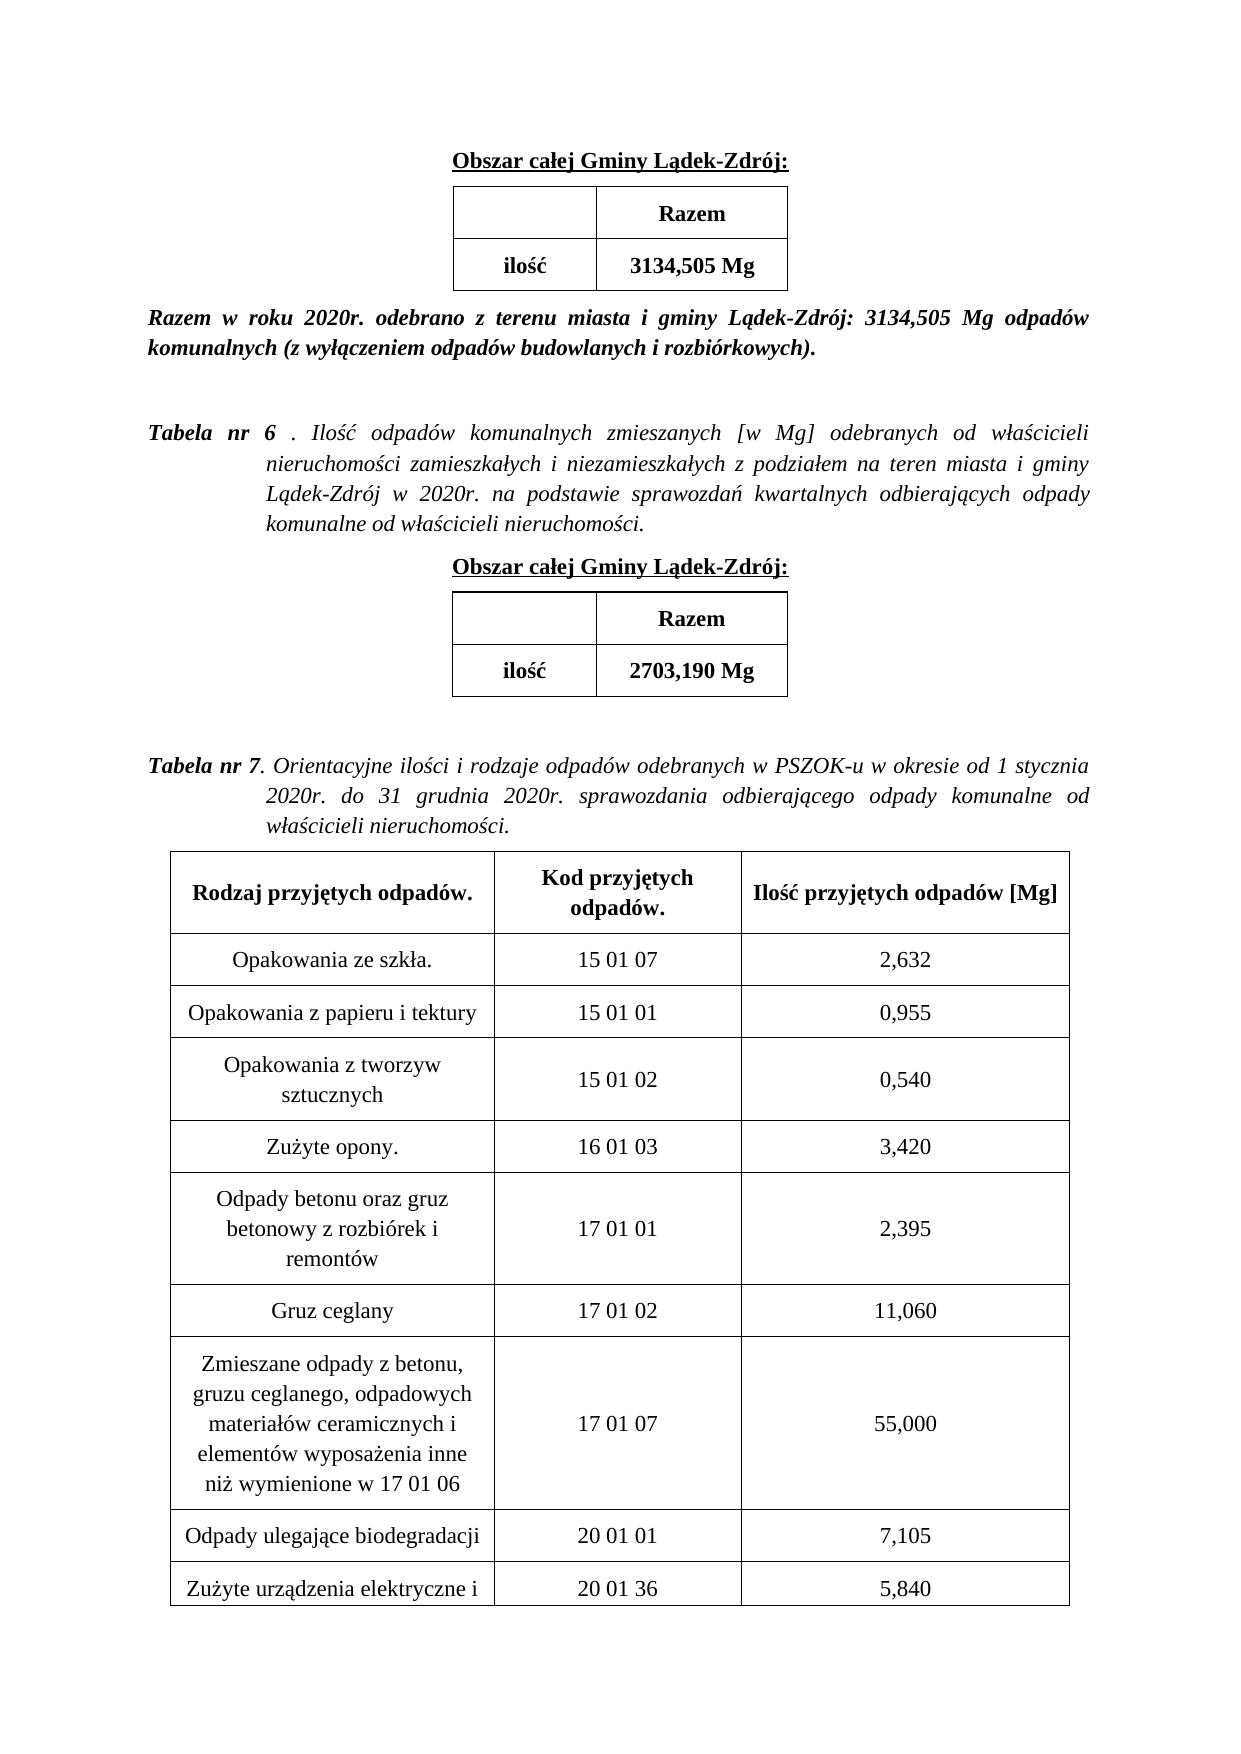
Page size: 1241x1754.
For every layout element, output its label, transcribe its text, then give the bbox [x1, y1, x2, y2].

table_cell 15 01 02 [495, 1038, 741, 1119]
table_cell 2703,190 Mg [597, 645, 787, 696]
text Obszar całej Gminy Lądek-Zdrój: [148, 148, 1093, 174]
table_cell Odpady ulegające biodegradacji [171, 1510, 494, 1561]
table_header Razem [597, 593, 787, 643]
table_cell 7,105 [742, 1510, 1069, 1561]
table_header Kod przyjętych odpadów. [495, 852, 741, 933]
table_cell ilość [454, 239, 596, 290]
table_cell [171, 1562, 494, 1605]
table_cell 0,540 [742, 1038, 1069, 1119]
table_cell Odpady betonu oraz gruz betonowy z rozbiórek i remontów [171, 1173, 494, 1284]
table_cell 17 01 01 [495, 1173, 741, 1284]
text Tabela nr 6 . Ilość odpadów komunalnych zmieszanych [w Mg] odebranych od właścicieli nieruchomości zamieszkałych i niezamieszkałych z podziałem na teren miasta i gminy Lądek-Zdrój w 2020r. na podstawie sprawozdań kwartalnych odbierających odpady komunalne od właścicieli nieruchomości. [148, 419, 1093, 536]
table_cell Opakowania ze szkła. [171, 934, 494, 985]
table_cell Zmieszane odpady z betonu, gruzu ceglanego, odpadowych materiałów ceramicznych i elementów wyposażenia inne niż wymienione w 17 01 06 [171, 1337, 494, 1509]
text Tabela nr 7. Orientacyjne ilości i rodzaje odpadów odebranych w PSZOK-u w okresie od 1 stycznia 2020r. do 31 grudnia 2020r. sprawozdania odbierającego odpady komunalne od właścicieli nieruchomości. [148, 752, 1093, 838]
table_cell 0,955 [742, 986, 1069, 1037]
table_cell ilość [453, 645, 596, 696]
table_cell 2,632 [742, 934, 1069, 985]
table_cell 16 01 03 [495, 1121, 741, 1172]
table_header [453, 593, 596, 643]
table_cell 3,420 [742, 1121, 1069, 1172]
table_cell 2,395 [742, 1173, 1069, 1284]
table_cell 17 01 07 [495, 1337, 741, 1509]
table_cell 3134,505 Mg [597, 239, 787, 290]
table_cell 15 01 07 [495, 934, 741, 985]
table_cell Gruz ceglany [171, 1285, 494, 1336]
table_cell 5,840 [742, 1562, 1069, 1605]
table_header Ilość przyjętych odpadów [Mg] [742, 852, 1069, 933]
table_header Rodzaj przyjętych odpadów. [171, 852, 494, 933]
table_cell 11,060 [742, 1285, 1069, 1336]
text Obszar całej Gminy Lądek-Zdrój: [148, 553, 1093, 579]
table_header [454, 187, 596, 238]
text Razem w roku 2020r. odebrano z terenu miasta i gminy Lądek-Zdrój: 3134,505 Mg odpadów komunalnych (z wyłączeniem odpadów budowlanych i rozbiórkowych). [148, 304, 1093, 360]
table_cell 55,000 [742, 1337, 1069, 1509]
table_cell 20 01 01 [495, 1510, 741, 1561]
table_cell Zużyte opony. [171, 1121, 494, 1172]
table_cell 17 01 02 [495, 1285, 741, 1336]
table_cell 15 01 01 [495, 986, 741, 1037]
table_cell Opakowania z tworzyw sztucznych [171, 1038, 494, 1119]
table_cell 20 01 36 [495, 1562, 741, 1605]
table_cell Opakowania z papieru i tektury [171, 986, 494, 1037]
table_header Razem [597, 187, 787, 238]
